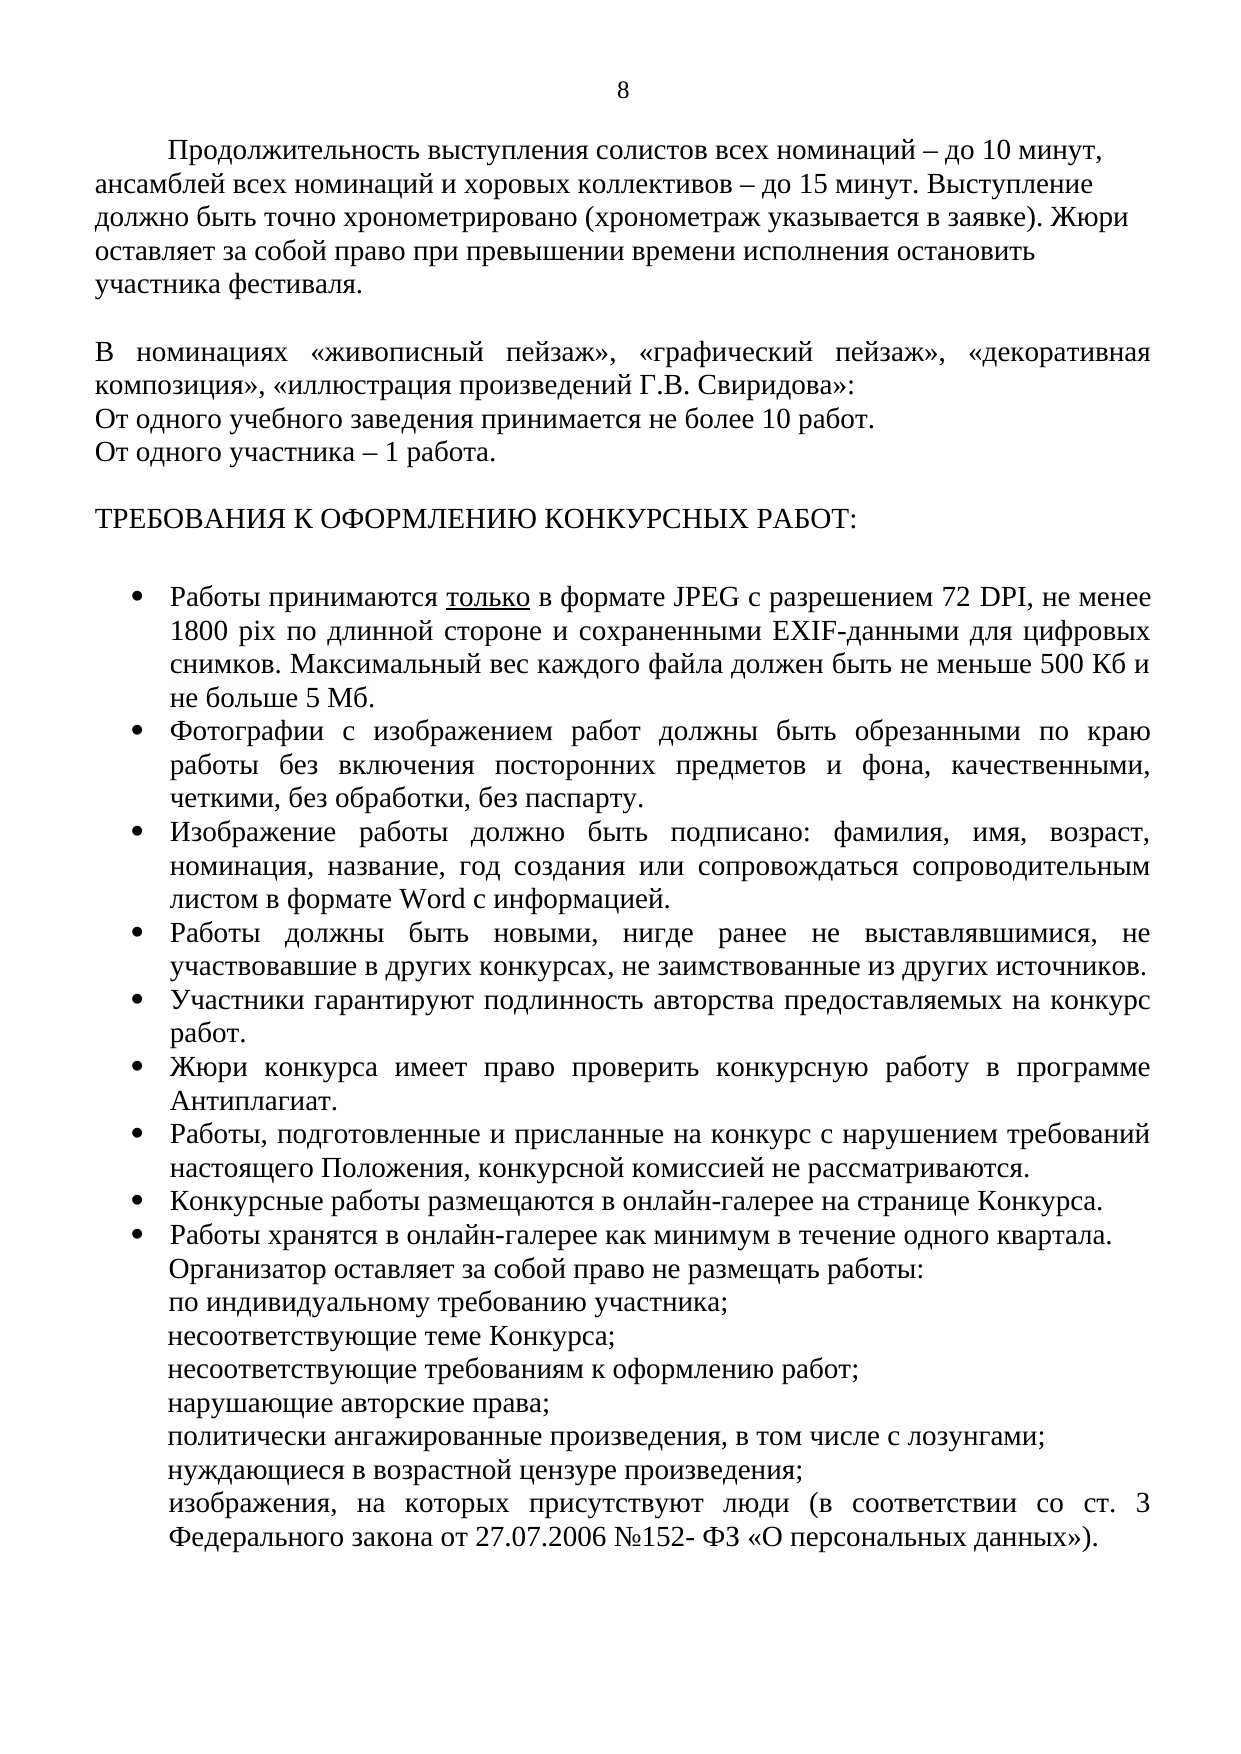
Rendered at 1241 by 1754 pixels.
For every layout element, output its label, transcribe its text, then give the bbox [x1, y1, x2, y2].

list несоответствующие требованиям к оформлению работ; [94, 1351, 1152, 1385]
text Продолжительность выступления солистов всех номинаций – до 10 минут, ансамблей всех номинаций и хоровых коллективов – до 15 минут. Выступление должно быть точно хронометрировано (хронометраж указывается в заявке). Жюри оставляет за собой право при превышении времени исполнения остановить участника фестиваля. [94, 132, 1152, 300]
list Жюри конкурса имеет право проверить конкурсную работу в программе Антиплагиат. [132, 1049, 1152, 1116]
list Работы должны быть новыми, нигде ранее не выставлявшимися, не участвовавшие в других конкурсах, не заимствованные из других источников. [132, 915, 1152, 982]
list Изображение работы должно быть подписано: фамилия, имя, возраст, номинация, название, год создания или сопровождаться сопроводительным листом в формате Word с информацией. [132, 814, 1152, 915]
text ТРЕБОВАНИЯ К ОФОРМЛЕНИЮ КОНКУРСНЫХ РАБОТ: [94, 501, 1152, 535]
list по индивидуальному требованию участника; [168, 1284, 1152, 1318]
list Организатор оставляет за собой право не размещать работы: [168, 1251, 1152, 1284]
list Работы принимаются только в формате JPEG с разрешением 72 DPI, не менее 1800 pix по длинной стороне и сохраненными EXIF-данными для цифровых снимков. Максимальный вес каждого файла должен быть не меньше 500 Кб и не больше 5 Мб. [132, 579, 1152, 713]
list Участники гарантируют подлинность авторства предоставляемых на конкурс работ. [132, 982, 1152, 1049]
list несоответствующие теме Конкурса; [94, 1318, 1152, 1351]
list изображения, на которых присутствуют люди (в соответствии со ст. 3 Федерального закона от 27.07.2006 №152- ФЗ «О персональных данных»). [168, 1486, 1152, 1553]
text В номинациях «живописный пейзаж», «графический пейзаж», «декоративная композиция», «иллюстрация произведений Г.В. Свиридова»: [94, 334, 1152, 401]
list политически ангажированные произведения, в том числе с лозунгами; [94, 1418, 1152, 1452]
list нуждающиеся в возрастной цензуре произведения; [94, 1452, 1152, 1486]
list Работы хранятся в онлайн-галерее как минимум в течение одного квартала. [132, 1217, 1152, 1251]
list Конкурсные работы размещаются в онлайн-галерее на странице Конкурса. [132, 1183, 1152, 1217]
list нарушающие авторские права; [94, 1385, 1152, 1418]
list Работы, подготовленные и присланные на конкурс с нарушением требований настоящего Положения, конкурсной комиссией не рассматриваются. [132, 1116, 1152, 1183]
text От одного учебного заведения принимается не более 10 работ. [94, 401, 1152, 434]
list Фотографии с изображением работ должны быть обрезанными по краю работы без включения посторонних предметов и фона, качественными, четкими, без обработки, без паспарту. [132, 713, 1152, 814]
text От одного участника – 1 работа. [94, 434, 1152, 468]
